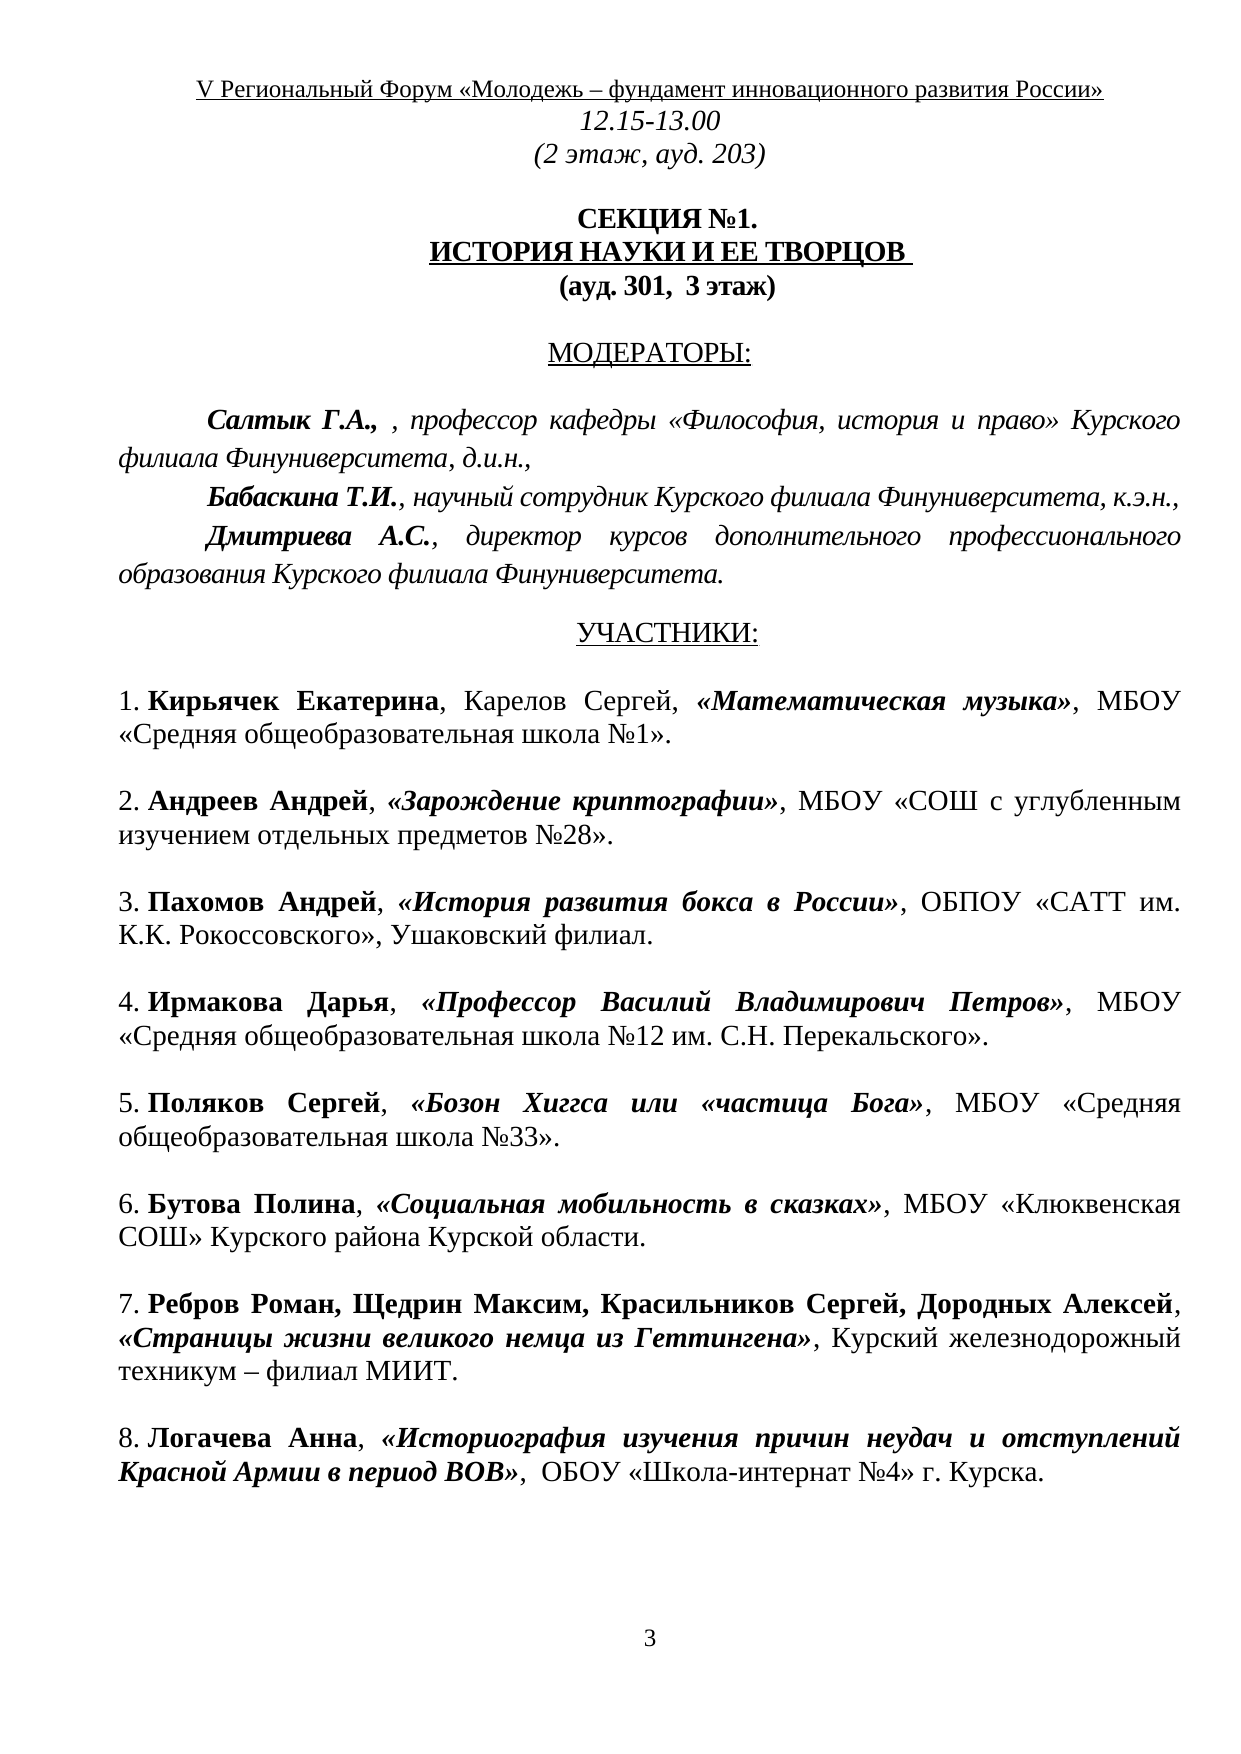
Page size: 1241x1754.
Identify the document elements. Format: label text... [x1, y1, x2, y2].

text история науки и ее творцов [118, 234, 1217, 268]
text Участники: [118, 616, 1217, 649]
text 12.15-13.00 [118, 103, 1181, 136]
list Бутова Полина, «Социальная мобильность в сказках», МБОУ «Клюквенская СОШ» Курского района Курской области. [118, 1186, 1181, 1253]
text (ауд. 301, 3 этаж) [118, 268, 1217, 301]
list Ребров Роман, Щедрин Максим, Красильников Сергей, Дородных Алексей, «Страницы жизни великого немца из Геттингена», Курский железнодорожный техникум – филиал МИИТ. [118, 1286, 1181, 1387]
list Салтык Г.А., , профессор кафедры «Философия, история и право» Курского филиала Финуниверситета, д.и.н., [118, 402, 1181, 474]
list Андреев Андрей, «Зарождение криптографии», МБОУ «СОШ с углубленным изучением отдельных предметов №28». [118, 783, 1181, 850]
list Дмитриева А.С., директор курсов дополнительного профессионального образования Курского филиала Финуниверситета. [118, 518, 1181, 590]
list Поляков Сергей, «Бозон Хиггса или «частица Бога», МБОУ «Средняя общеобразовательная школа №33». [118, 1085, 1181, 1152]
list Кирьячек Екатерина, Карелов Сергей, «Математическая музыка», МБОУ «Средняя общеобразовательная школа №1». [118, 683, 1181, 750]
list Пахомов Андрей, «История развития бокса в России», ОБПОУ «САТТ им. К.К. Рокоссовского», Ушаковский филиал. [118, 884, 1181, 951]
list Логачева Анна, «Историография изучения причин неудач и отступлений Красной Армии в период ВОВ», ОБОУ «Школа-интернат №4» г. Курска. [118, 1421, 1181, 1488]
text Секция №1. [118, 201, 1217, 234]
list Ирмакова Дарья, «Профессор Василий Владимирович Петров», МБОУ «Средняя общеобразовательная школа №12 им. С.Н. Перекальского». [118, 984, 1181, 1052]
text модераторы: [118, 335, 1181, 368]
text (2 этаж, ауд. 203) [118, 136, 1181, 170]
list Бабаскина Т.И., научный сотрудник Курского филиала Финуниверситета, к.э.н., [118, 479, 1181, 513]
